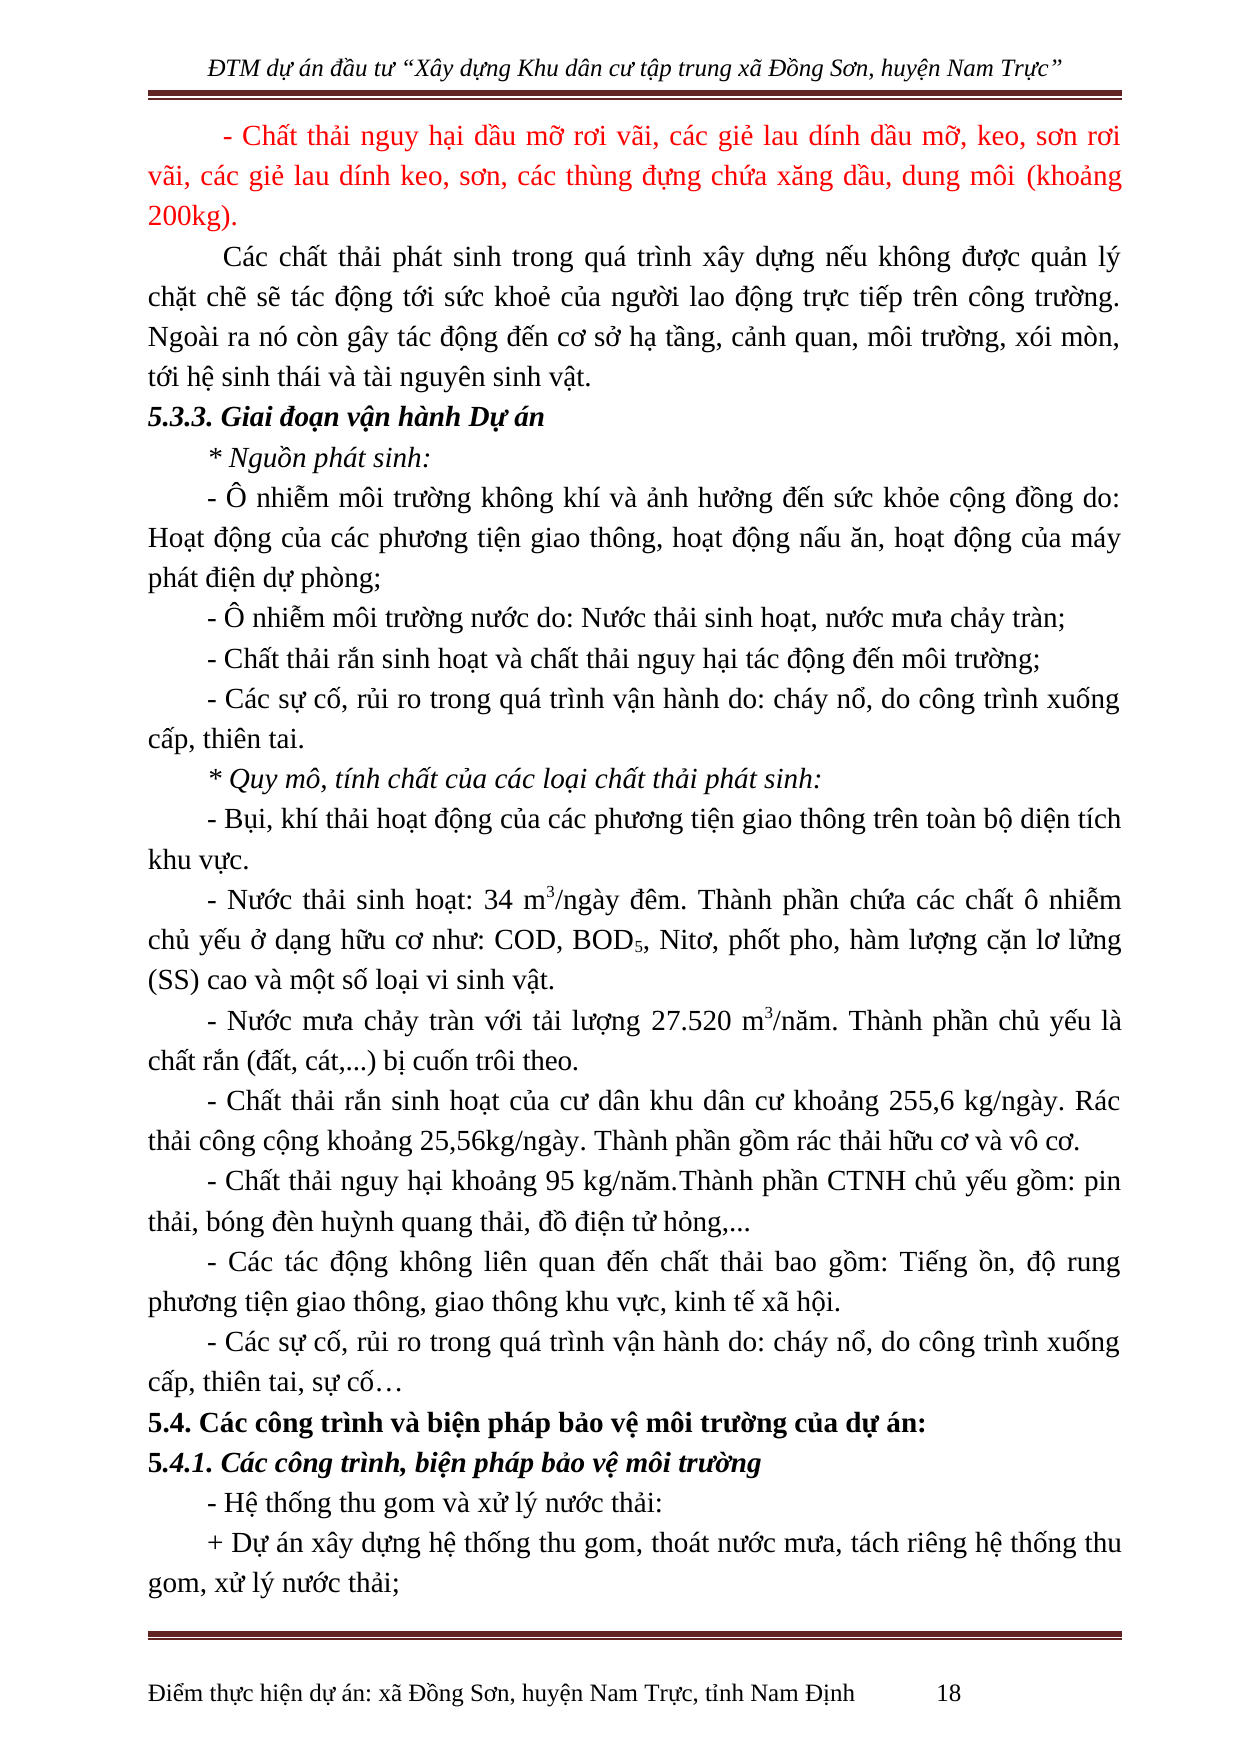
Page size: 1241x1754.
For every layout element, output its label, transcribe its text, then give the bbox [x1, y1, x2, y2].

text - Các sự cố, rủi ro trong quá trình vận hành do: cháy nổ, do công trình xuống cấp, thiên tai, sự cố… [148, 1324, 1122, 1398]
text - Chất thải nguy hại dầu mỡ rơi vãi, các giẻ lau dính dầu mỡ, keo, sơn rơi vãi, các giẻ lau dính keo, sơn, các thùng đựng chứa xăng dầu, dung môi (khoảng 200kg). [148, 118, 1122, 232]
text 5.3.3. Giai đoạn vận hành Dự án [148, 399, 1122, 433]
text - Ô nhiễm môi trường nước do: Nước thải sinh hoạt, nước mưa chảy tràn; [148, 601, 1122, 634]
text - Bụi, khí thải hoạt động của các phương tiện giao thông trên toàn bộ diện tích khu vực. [148, 802, 1122, 875]
text - Ô nhiễm môi trường không khí và ảnh hưởng đến sức khỏe cộng đồng do: Hoạt động của các phương tiện giao thông, hoạt động nấu ăn, hoạt động của máy phát điện dự phòng; [148, 480, 1122, 594]
text - Chất thải nguy hại khoảng 95 kg/năm.Thành phần CTNH chủ yếu gồm: pin thải, bóng đèn huỳnh quang thải, đồ điện tử hỏng,... [148, 1163, 1122, 1237]
text - Chất thải rắn sinh hoạt của cư dân khu dân cư khoảng 255,6 kg/ngày. Rác thải công cộng khoảng 25,56kg/ngày. Thành phần gồm rác thải hữu cơ và vô cơ. [148, 1083, 1122, 1157]
text - Các sự cố, rủi ro trong quá trình vận hành do: cháy nổ, do công trình xuống cấp, thiên tai. [148, 681, 1122, 755]
text * Nguồn phát sinh: [148, 440, 1122, 473]
text - Nước mưa chảy tràn với tải lượng 27.520 m3/năm. Thành phần chủ yếu là chất rắn (đất, cát,...) bị cuốn trôi theo. [148, 1003, 1122, 1076]
text - Nước thải sinh hoạt: 34 m3/ngày đêm. Thành phần chứa các chất ô nhiễm chủ yếu ở dạng hữu cơ như: COD, BOD5, Nitơ, phốt pho, hàm lượng cặn lơ lửng (SS) cao và một số loại vi sinh vật. [148, 882, 1122, 996]
text 5.4.1. Các công trình, biện pháp bảo vệ môi trường [148, 1445, 1122, 1478]
text - Chất thải rắn sinh hoạt và chất thải nguy hại tác động đến môi trường; [148, 641, 1122, 674]
text - Các tác động không liên quan đến chất thải bao gồm: Tiếng ồn, độ rung phương tiện giao thông, giao thông khu vực, kinh tế xã hội. [148, 1244, 1122, 1318]
text Các chất thải phát sinh trong quá trình xây dựng nếu không được quản lý chặt chẽ sẽ tác động tới sức khoẻ của người lao động trực tiếp trên công trường. Ngoài ra nó còn gây tác động đến cơ sở hạ tầng, cảnh quan, môi trường, xói mòn, tới hệ sinh thái và tài nguyên sinh vật. [148, 239, 1122, 393]
text - Hệ thống thu gom và xử lý nước thải: [148, 1485, 1122, 1519]
text + Dự án xây dựng hệ thống thu gom, thoát nước mưa, tách riêng hệ thống thu gom, xử lý nước thải; [148, 1525, 1122, 1599]
subtitle 5.4. Các công trình và biện pháp bảo vệ môi trường của dự án: [148, 1405, 1122, 1438]
text * Quy mô, tính chất của các loại chất thải phát sinh: [148, 761, 1122, 795]
